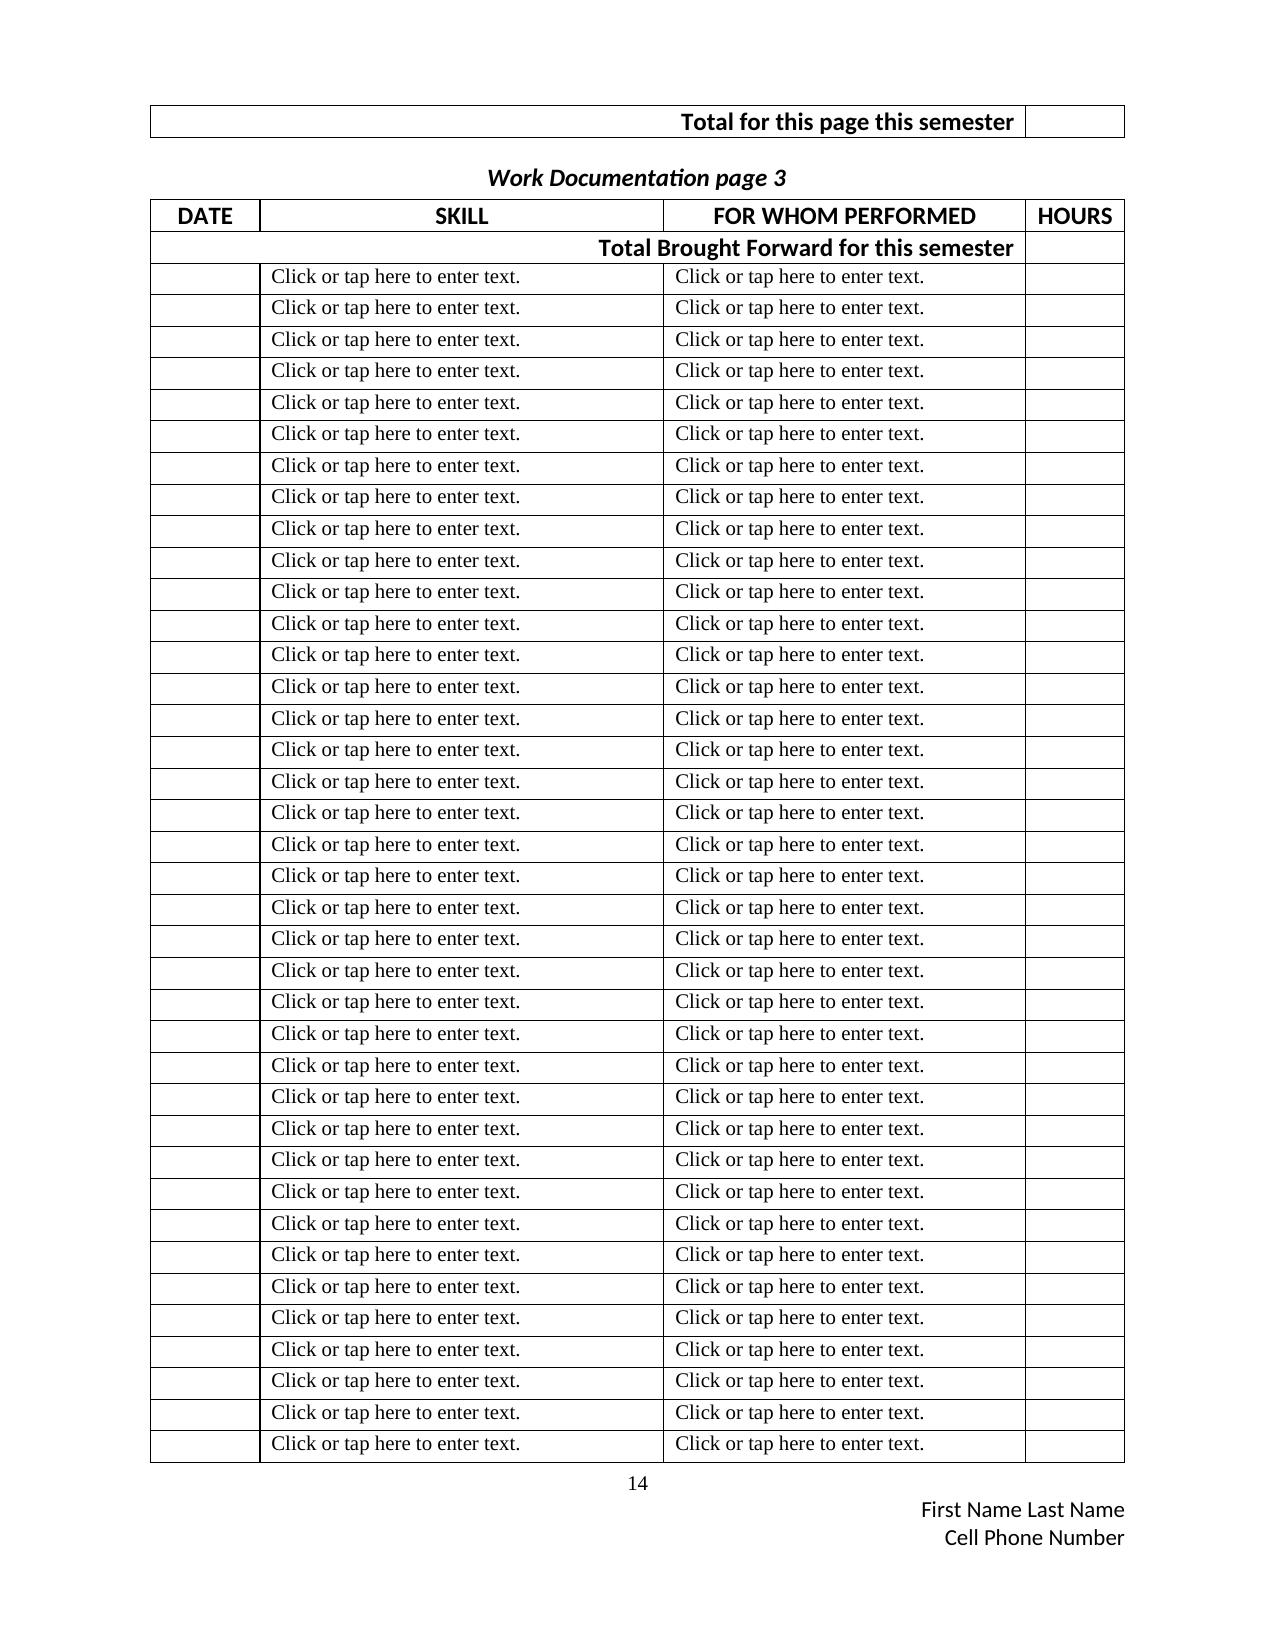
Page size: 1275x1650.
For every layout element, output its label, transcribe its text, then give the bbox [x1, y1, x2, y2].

table_cell [1026, 1116, 1124, 1146]
table_cell [151, 705, 259, 736]
table_cell [1026, 1084, 1124, 1115]
table_cell [1026, 863, 1124, 894]
table_cell [1026, 1431, 1124, 1462]
table_cell [151, 1274, 259, 1304]
table_cell [1026, 327, 1124, 357]
table_header DATE [151, 200, 259, 231]
table_cell [151, 1431, 259, 1462]
table_cell [1026, 1274, 1124, 1304]
table_cell [151, 1021, 259, 1052]
table_cell [1026, 453, 1124, 483]
table_cell [151, 926, 259, 957]
table_header HOURS [1026, 200, 1124, 231]
table_cell [151, 800, 259, 831]
table_cell [1026, 800, 1124, 831]
table_cell [1026, 737, 1124, 767]
table_cell [1026, 611, 1124, 641]
table_cell [1026, 106, 1124, 137]
table_cell [1026, 926, 1124, 957]
subtitle Work Documentation page 3 [150, 163, 1125, 193]
table_cell [151, 358, 259, 389]
table_cell [1026, 1147, 1124, 1178]
table_cell [1026, 1210, 1124, 1241]
table_cell [1026, 1400, 1124, 1430]
table_cell [151, 674, 259, 704]
table_cell [1026, 390, 1124, 420]
table_cell [1026, 232, 1124, 262]
table_cell Total Brought Forward for this semester [151, 232, 1025, 262]
table_cell Total for this page this semester [151, 106, 1025, 137]
table_cell [151, 1400, 259, 1430]
table_cell [151, 642, 259, 673]
table_cell [1026, 895, 1124, 925]
table_cell [1026, 1337, 1124, 1367]
table_cell [151, 958, 259, 988]
table_cell [1026, 674, 1124, 704]
table_cell [151, 1305, 259, 1336]
table_cell [1026, 421, 1124, 452]
table_cell [1026, 769, 1124, 799]
table_cell [1026, 1021, 1124, 1052]
table_cell [1026, 1053, 1124, 1083]
table_cell [151, 1147, 259, 1178]
table_cell [151, 579, 259, 610]
table_cell [1026, 1305, 1124, 1336]
table_cell [1026, 832, 1124, 862]
table_cell [151, 832, 259, 862]
table_cell [1026, 548, 1124, 578]
table_cell [1026, 642, 1124, 673]
table_cell [151, 264, 259, 294]
table_cell [151, 453, 259, 483]
table_cell [1026, 1242, 1124, 1272]
table_cell [1026, 516, 1124, 547]
table_cell [151, 990, 259, 1020]
table_cell [1026, 990, 1124, 1020]
table_cell [151, 737, 259, 767]
table_cell [1026, 958, 1124, 988]
table_cell [151, 421, 259, 452]
table_cell [1026, 358, 1124, 389]
table_cell [151, 895, 259, 925]
table_cell [151, 1053, 259, 1083]
table_cell [1026, 1368, 1124, 1399]
table_cell [1026, 705, 1124, 736]
table_header SKILL [261, 200, 663, 231]
table_cell [151, 611, 259, 641]
table_cell [1026, 264, 1124, 294]
table_cell [151, 769, 259, 799]
table_cell [151, 327, 259, 357]
table_cell [151, 516, 259, 547]
table_cell [151, 295, 259, 326]
table_cell [151, 1242, 259, 1272]
table_cell [1026, 485, 1124, 515]
table_cell [1026, 295, 1124, 326]
table_cell [151, 485, 259, 515]
table_cell [151, 863, 259, 894]
table_cell [151, 1337, 259, 1367]
table_cell [151, 1179, 259, 1209]
table_cell [151, 390, 259, 420]
table_cell [151, 548, 259, 578]
table_cell [151, 1084, 259, 1115]
table_cell [1026, 579, 1124, 610]
table_cell [151, 1116, 259, 1146]
table_cell [151, 1368, 259, 1399]
table_cell [151, 1210, 259, 1241]
table_cell [1026, 1179, 1124, 1209]
table_header FOR WHOM PERFORMED [664, 200, 1025, 231]
